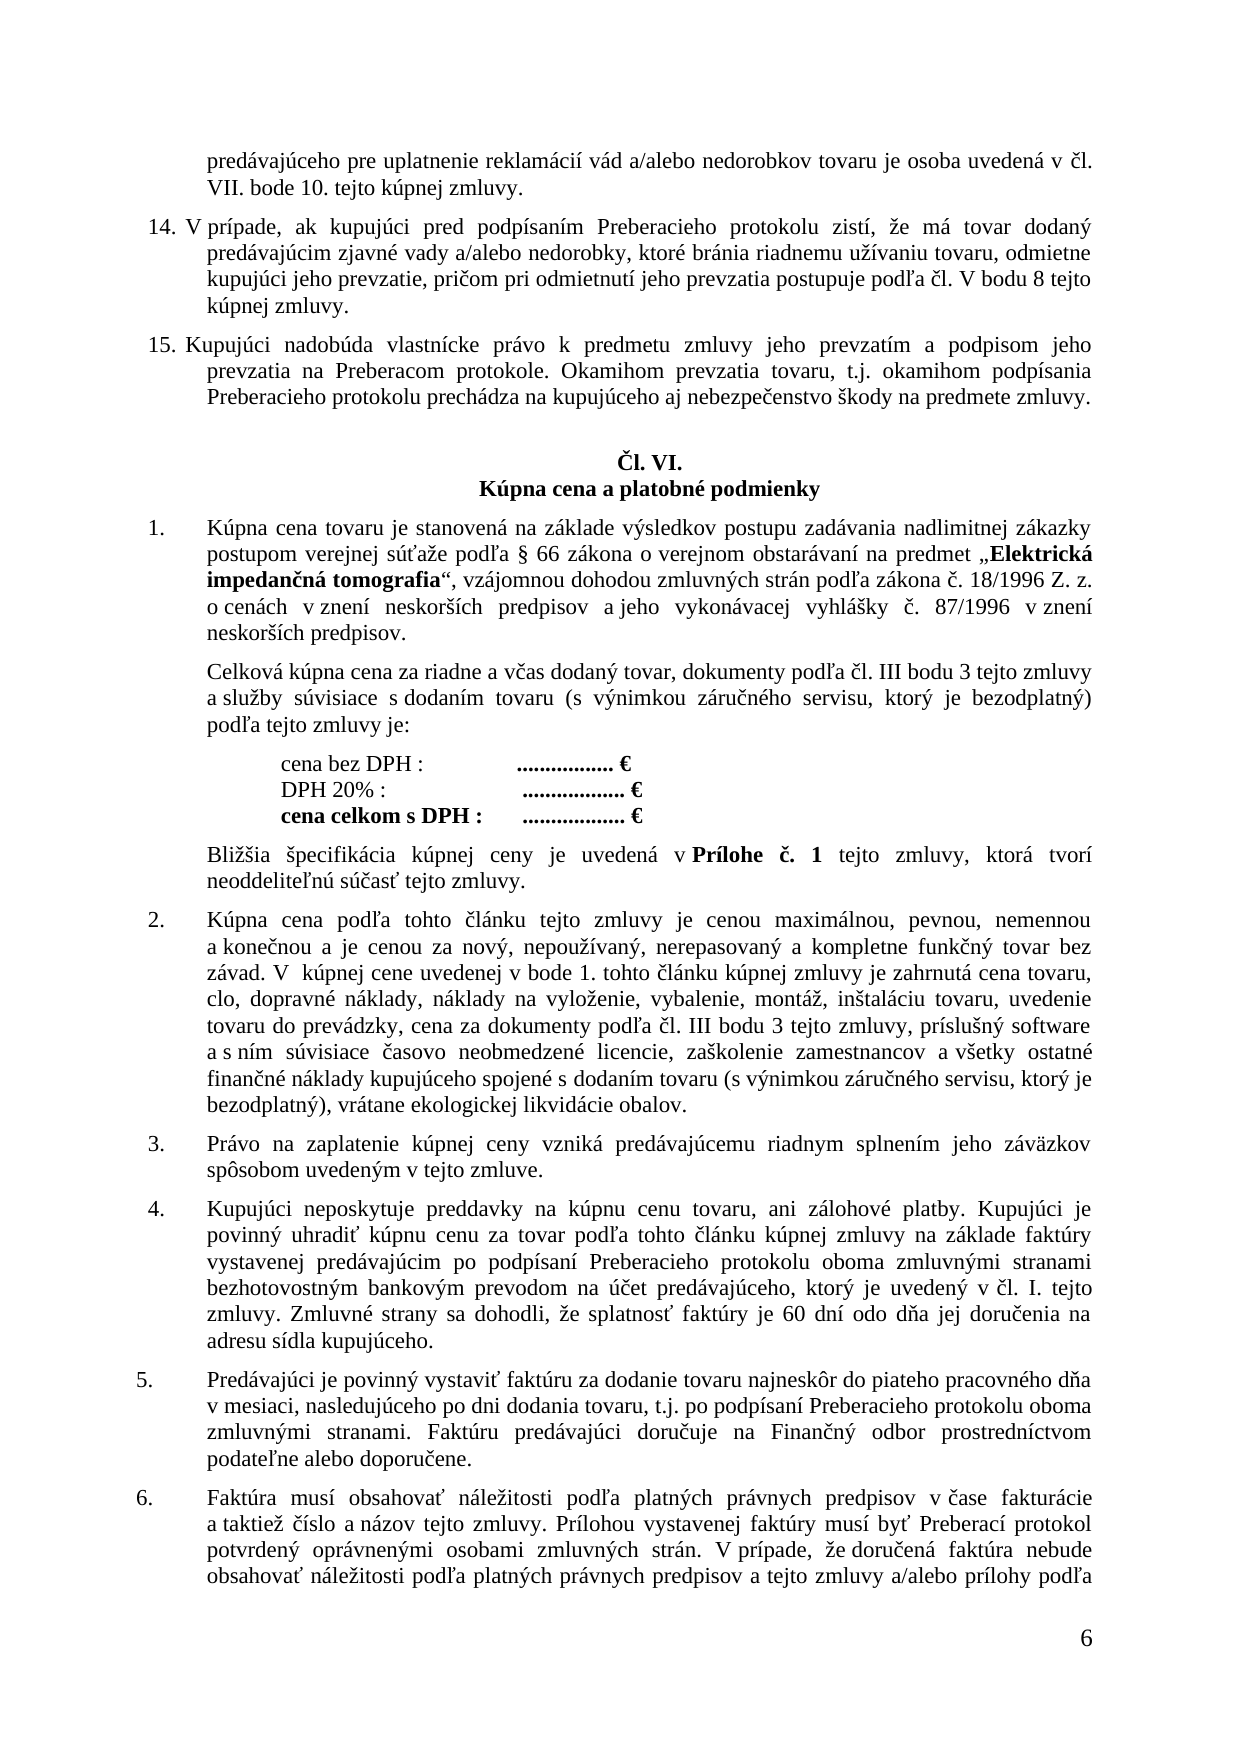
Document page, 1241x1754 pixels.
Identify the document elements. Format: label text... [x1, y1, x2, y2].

text cena celkom s DPH : .................. € [281, 802, 1093, 829]
text Bližšia špecifikácia kúpnej ceny je uvedená v Prílohe č. 1 tejto zmluvy, ktorá tvorí neoddeliteľnú súčasť tejto zmluvy. [207, 841, 1093, 894]
list Predávajúci je povinný vystaviť faktúru za dodanie tovaru najneskôr do piateho pracovného dňa v mesiaci, nasledujúceho po dni dodania tovaru, t.j. po podpísaní Preberacieho protokolu oboma zmluvnými stranami. Faktúru predávajúci doručuje na Finančný odbor prostredníctvom podateľne alebo doporučene. [136, 1366, 1093, 1471]
list Právo na zaplatenie kúpnej ceny vzniká predávajúcemu riadnym splnením jeho záväzkov spôsobom uvedeným v tejto zmluve. [148, 1130, 1093, 1182]
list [148, 148, 1093, 200]
list V prípade, ak kupujúci pred podpísaním Preberacieho protokolu zistí, že má tovar dodaný predávajúcim zjavné vady a/alebo nedorobky, ktoré bránia riadnemu užívaniu tovaru, odmietne kupujúci jeho prevzatie, pričom pri odmietnutí jeho prevzatia postupuje podľa čl. V bodu 8 tejto kúpnej zmluvy. [148, 213, 1093, 318]
text DPH 20% : .................. € [281, 776, 1093, 802]
text Čl. VI. [207, 449, 1093, 475]
list Kupujúci neposkytuje preddavky na kúpnu cenu tovaru, ani zálohové platby. Kupujúci je povinný uhradiť kúpnu cenu za tovar podľa tohto článku kúpnej zmluvy na základe faktúry vystavenej predávajúcim po podpísaní Preberacieho protokolu oboma zmluvnými stranami bezhotovostným bankovým prevodom na účet predávajúceho, ktorý je uvedený v čl. I. tejto zmluvy. Zmluvné strany sa dohodli, že splatnosť faktúry je 60 dní odo dňa jej doručenia na adresu sídla kupujúceho. [148, 1195, 1093, 1353]
text Kúpna cena a platobné podmienky [207, 475, 1093, 501]
text Celková kúpna cena za riadne a včas dodaný tovar, dokumenty podľa čl. III bodu 3 tejto zmluvy a služby súvisiace s dodaním tovaru (s výnimkou záručného servisu, ktorý je bezodplatný) podľa tejto zmluvy je: [207, 658, 1093, 737]
list Kúpna cena podľa tohto článku tejto zmluvy je cenou maximálnou, pevnou, nemennou a konečnou a je cenou za nový, nepoužívaný, nerepasovaný a kompletne funkčný tovar bez závad. V kúpnej cene uvedenej v bode 1. tohto článku kúpnej zmluvy je zahrnutá cena tovaru, clo, dopravné náklady, náklady na vyloženie, vybalenie, montáž, inštaláciu tovaru, uvedenie tovaru do prevádzky, cena za dokumenty podľa čl. III bodu 3 tejto zmluvy, príslušný software a s ním súvisiace časovo neobmedzené licencie, zaškolenie zamestnancov a všetky ostatné finančné náklady kupujúceho spojené s dodaním tovaru (s výnimkou záručného servisu, ktorý je bezodplatný), vrátane ekologickej likvidácie obalov. [148, 906, 1093, 1117]
list Kupujúci nadobúda vlastnícke právo k predmetu zmluvy jeho prevzatím a podpisom jeho prevzatia na Preberacom protokole. Okamihom prevzatia tovaru, t.j. okamihom podpísania Preberacieho protokolu prechádza na kupujúceho aj nebezpečenstvo škody na predmete zmluvy. [148, 331, 1093, 410]
text cena bez DPH : ................. € [281, 750, 1093, 776]
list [136, 1483, 1093, 1589]
list Kúpna cena tovaru je stanovená na základe výsledkov postupu zadávania nadlimitnej zákazky postupom verejnej súťaže podľa § 66 zákona o verejnom obstarávaní na predmet „Elektrická impedančná tomografia“, vzájomnou dohodou zmluvných strán podľa zákona č. 18/1996 Z. z. o cenách v znení neskorších predpisov a jeho vykonávacej vyhlášky č. 87/1996 v znení neskorších predpisov. [148, 514, 1093, 646]
